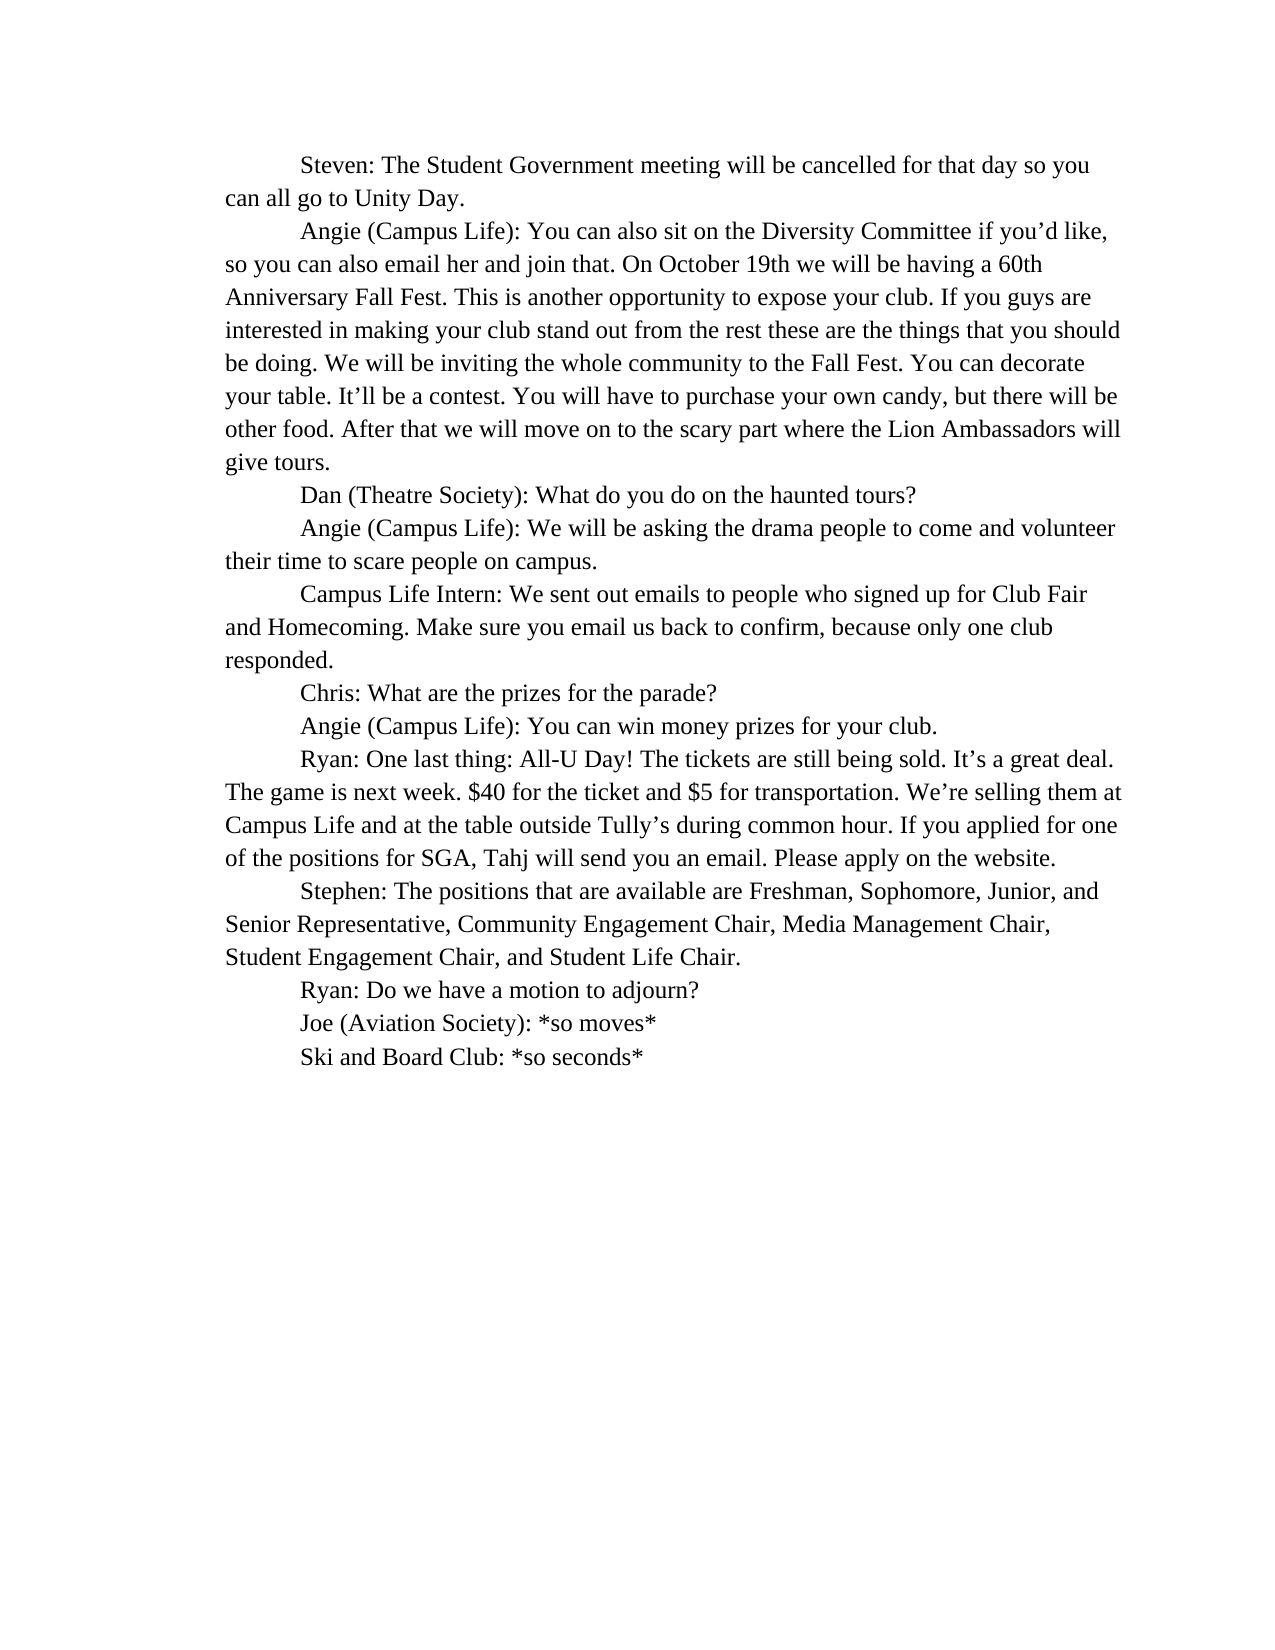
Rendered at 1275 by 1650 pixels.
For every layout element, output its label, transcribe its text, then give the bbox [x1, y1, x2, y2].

text Angie (Campus Life): You can also sit on the Diversity Committee if you’d like, so you can also email her and join that. On October 19th we will be having a 60th Anniversary Fall Fest. This is another opportunity to expose your club. If you guys are interested in making your club stand out from the rest these are the things that you should be doing. We will be inviting the whole community to the Fall Fest. You can decorate your table. It’ll be a contest. You will have to purchase your own candy, but there will be other food. After that we will move on to the scary part where the Lion Ambassadors will give tours. [225, 216, 1125, 476]
text Ryan: Do we have a motion to adjourn? [150, 976, 1125, 1004]
text Angie (Campus Life): We will be asking the drama people to come and volunteer their time to scare people on campus. [225, 513, 1125, 575]
text Dan (Theatre Society): What do you do on the haunted tours? [225, 480, 1125, 509]
text Campus Life Intern: We sent out emails to people who signed up for Club Fair and Homecoming. Make sure you email us back to confirm, because only one club responded. [225, 579, 1125, 674]
text Ski and Board Club: *so seconds* [150, 1042, 1125, 1070]
text Steven: The Student Government meeting will be cancelled for that day so you can all go to Unity Day. [225, 150, 1125, 212]
text Angie (Campus Life): You can win money prizes for your club. [225, 711, 1125, 740]
text Ryan: One last thing: All-U Day! The tickets are still being sold. It’s a great deal. The game is next week. $40 for the ticket and $5 for transportation. We’re selling them at Campus Life and at the table outside Tully’s during common hour. If you applied for one of the positions for SGA, Tahj will send you an email. Please apply on the website. [225, 744, 1125, 872]
text Joe (Aviation Society): *so moves* [150, 1008, 1125, 1037]
text Chris: What are the prizes for the parade? [225, 678, 1125, 707]
text Stephen: The positions that are available are Freshman, Sophomore, Junior, and Senior Representative, Community Engagement Chair, Media Management Chair, Student Engagement Chair, and Student Life Chair. [225, 876, 1125, 971]
